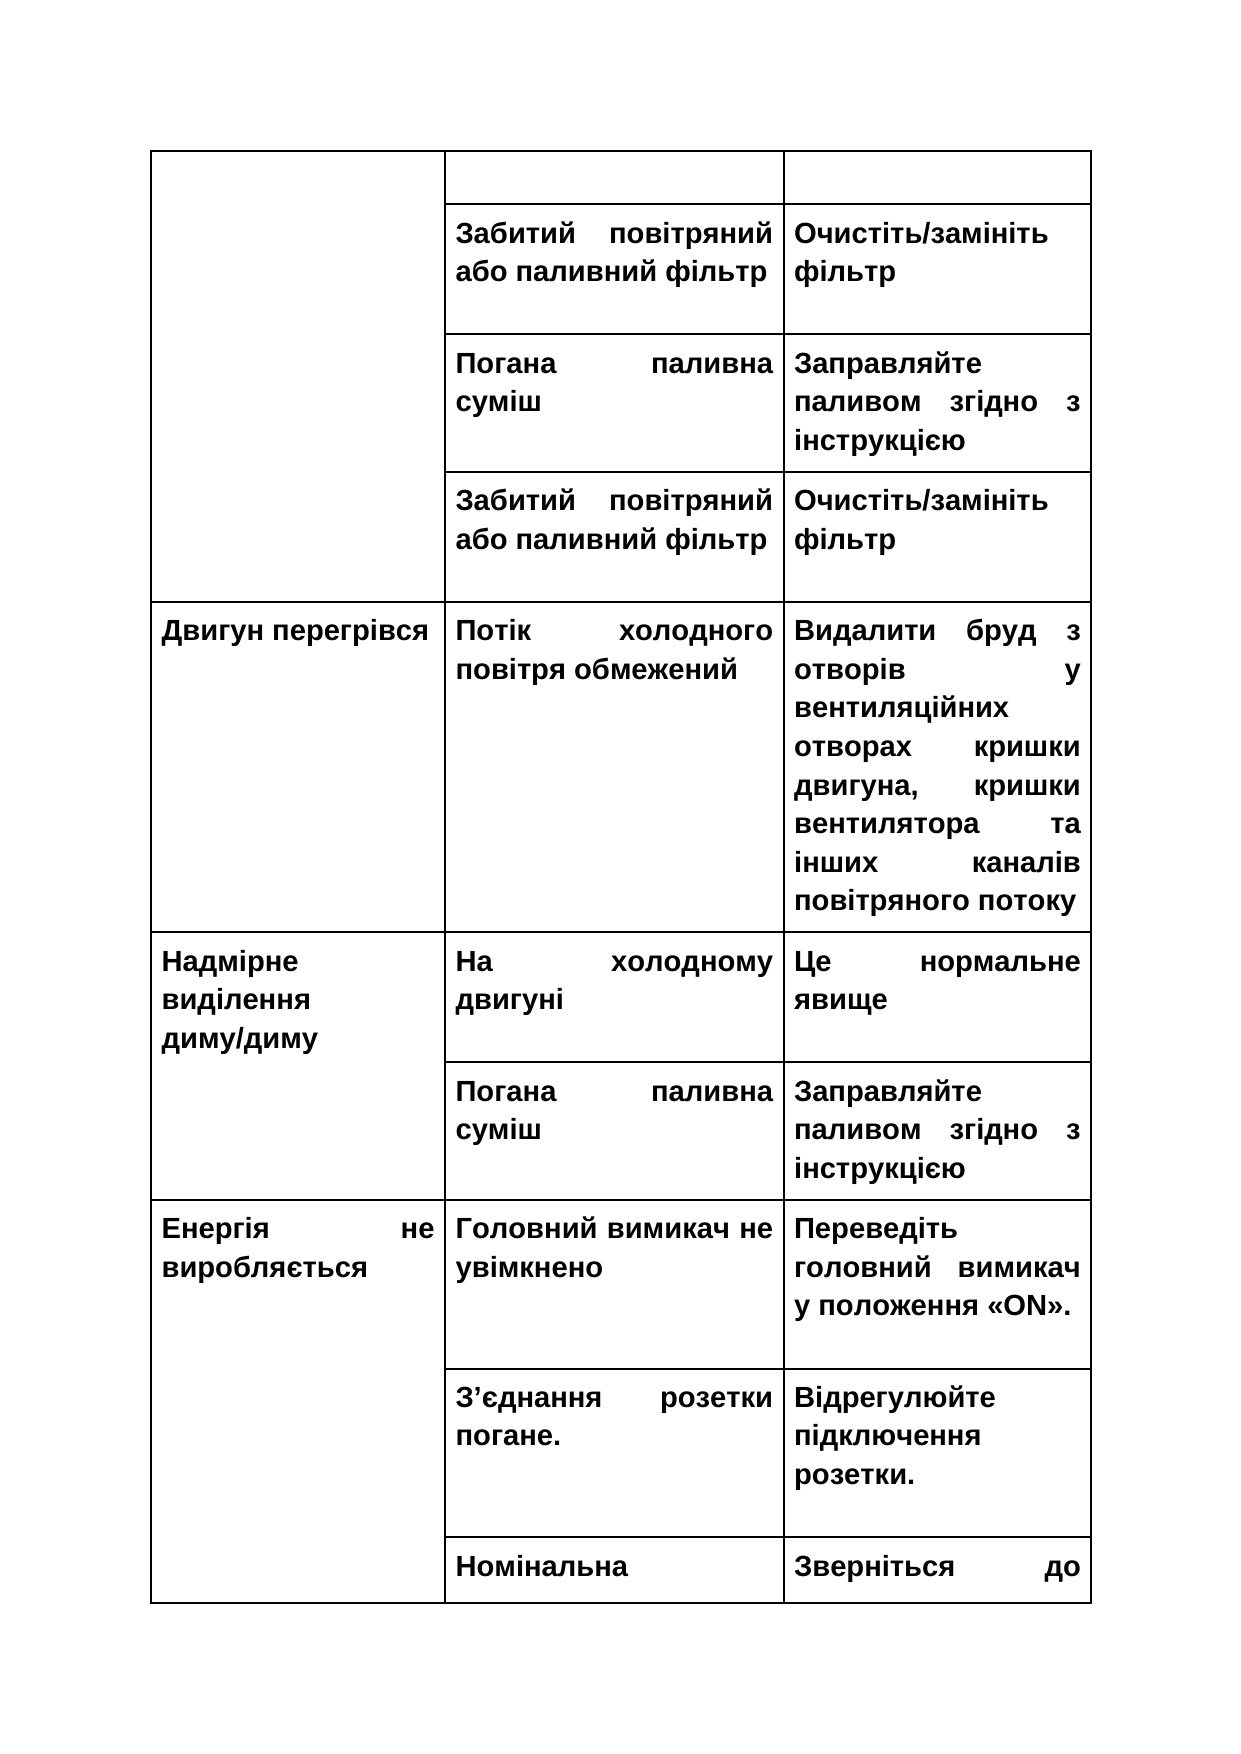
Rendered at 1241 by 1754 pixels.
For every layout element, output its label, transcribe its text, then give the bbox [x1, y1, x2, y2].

table_cell Видалити бруд з отворів у вентиляційних отворах кришки двигуна, кришки вентилятора та інших каналів повітряного потоку [785, 603, 1090, 931]
table_cell Надмірне виділення диму/диму [152, 933, 444, 1199]
table_cell Погана паливна суміш [446, 335, 783, 471]
table_cell Забитий повітряний або паливний фільтр [446, 205, 783, 333]
table_cell Переведіть головний вимикач у положення «ON». [785, 1201, 1090, 1367]
table_cell Енергія не виробляється [152, 1201, 444, 1602]
table_cell Це нормальне явище [785, 933, 1090, 1061]
table_cell Очистіть/замініть фільтр [785, 205, 1090, 333]
table_cell Потік холодного повітря обмежений [446, 603, 783, 931]
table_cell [446, 1538, 783, 1602]
table_cell Заправляйте паливом згідно з інструкцією [785, 335, 1090, 471]
table_cell Погана паливна суміш [446, 1063, 783, 1199]
table_cell Забитий повітряний або паливний фільтр [446, 473, 783, 601]
table_cell Заправляйте паливом згідно з інструкцією [785, 1063, 1090, 1199]
table_cell Двигун перегрівся [152, 603, 444, 931]
table_cell Відрегулюйте підключення розетки. [785, 1370, 1090, 1536]
table_cell З’єднання розетки погане. [446, 1370, 783, 1536]
table_cell На холодному двигуні [446, 933, 783, 1061]
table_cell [446, 152, 783, 203]
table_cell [785, 152, 1090, 203]
table_cell Очистіть/замініть фільтр [785, 473, 1090, 601]
table_cell Головний вимикач не увімкнено [446, 1201, 783, 1367]
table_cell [785, 1538, 1090, 1602]
